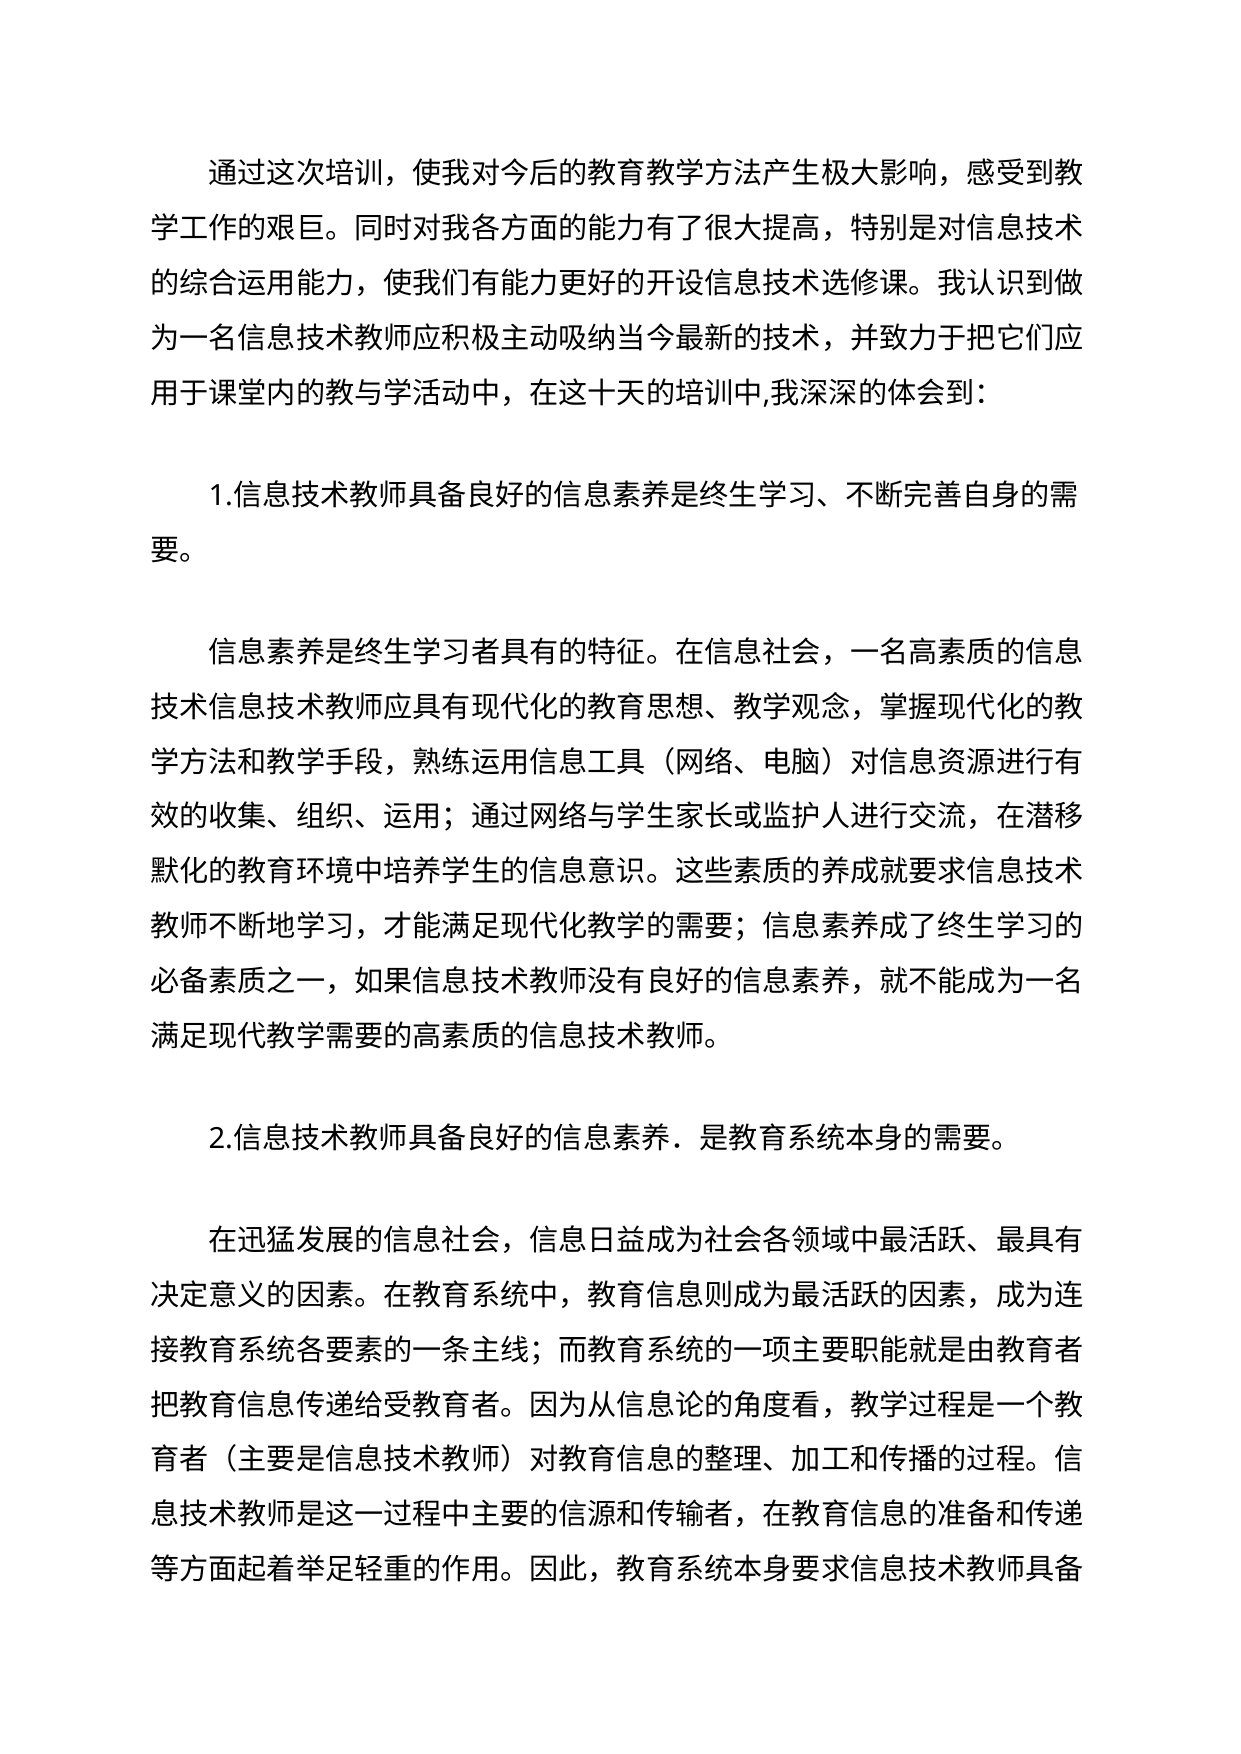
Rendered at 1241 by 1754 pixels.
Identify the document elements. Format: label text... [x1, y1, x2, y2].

text 信息素养是终生学习者具有的特征。在信息社会，一名高素质的信息技术信息技术教师应具有现代化的教育思想、教学观念，掌握现代化的教学方法和教学手段，熟练运用信息工具（网络、电脑）对信息资源进行有效的收集、组织、运用；通过网络与学生家长或监护人进行交流，在潜移默化的教育环境中培养学生的信息意识。这些素质的养成就要求信息技术教师不断地学习，才能满足现代化教学的需要；信息素养成了终生学习的必备素质之一，如果信息技术教师没有良好的信息素养，就不能成为一名满足现代教学需要的高素质的信息技术教师。 [150, 628, 1090, 1055]
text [150, 1216, 1090, 1588]
text 2.信息技术教师具备良好的信息素养．是教育系统本身的需要。 [150, 1114, 1090, 1157]
text 通过这次培训，使我对今后的教育教学方法产生极大影响，感受到教学工作的艰巨。同时对我各方面的能力有了很大提高，特别是对信息技术的综合运用能力，使我们有能力更好的开设信息技术选修课。我认识到做为一名信息技术教师应积极主动吸纳当今最新的技术，并致力于把它们应用于课堂内的教与学活动中，在这十天的培训中,我深深的体会到： [150, 150, 1090, 412]
text 1.信息技术教师具备良好的信息素养是终生学习、不断完善自身的需要。 [150, 472, 1090, 569]
